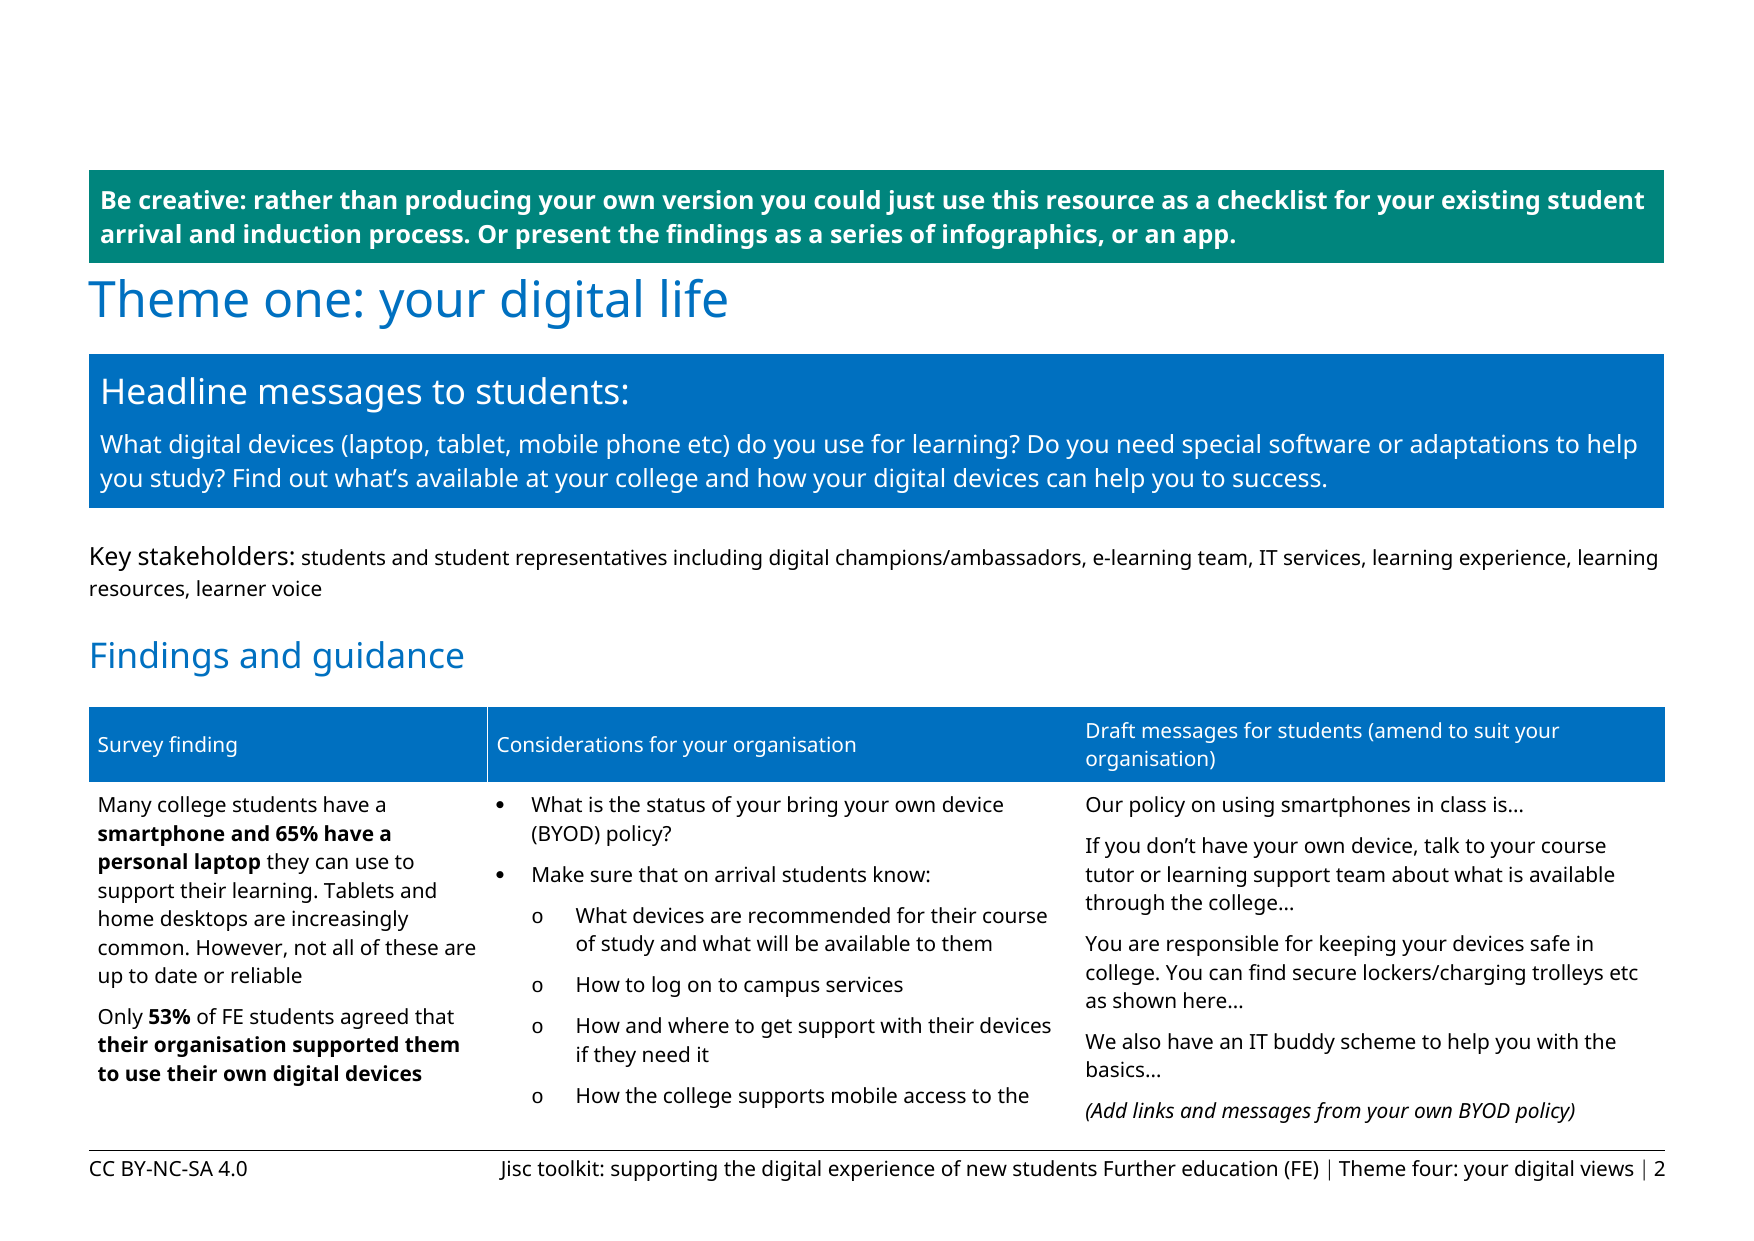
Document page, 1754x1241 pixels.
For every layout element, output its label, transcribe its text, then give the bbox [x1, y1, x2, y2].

table_header Headline messages to students: What digital devices (laptop, tablet, mobile phone etc) do you use for learning? Do you need special software or adaptations to help you study? Find out what’s available at your college and how your digital devices can help you to success. [89, 354, 1664, 508]
subtitle Theme one: your digital life [89, 263, 1665, 332]
table_header Be creative: rather than producing your own version you could just use this resource as a checklist for your existing student arrival and induction process. Or present the findings as a series of infographics, or an app. [89, 170, 1664, 263]
table_header Considerations for your organisation [488, 707, 1076, 782]
table_header Draft messages for students (amend to suit your organisation) [1076, 707, 1665, 782]
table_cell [1076, 782, 1665, 1150]
subtitle Findings and guidance [89, 630, 1665, 678]
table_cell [89, 782, 487, 1150]
text Key stakeholders: students and student representatives including digital champions/ambassadors, e-learning team, IT services, learning experience, learning resources, learner voice [89, 538, 1665, 603]
table_header Survey finding [89, 707, 487, 782]
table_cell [488, 782, 1076, 1150]
